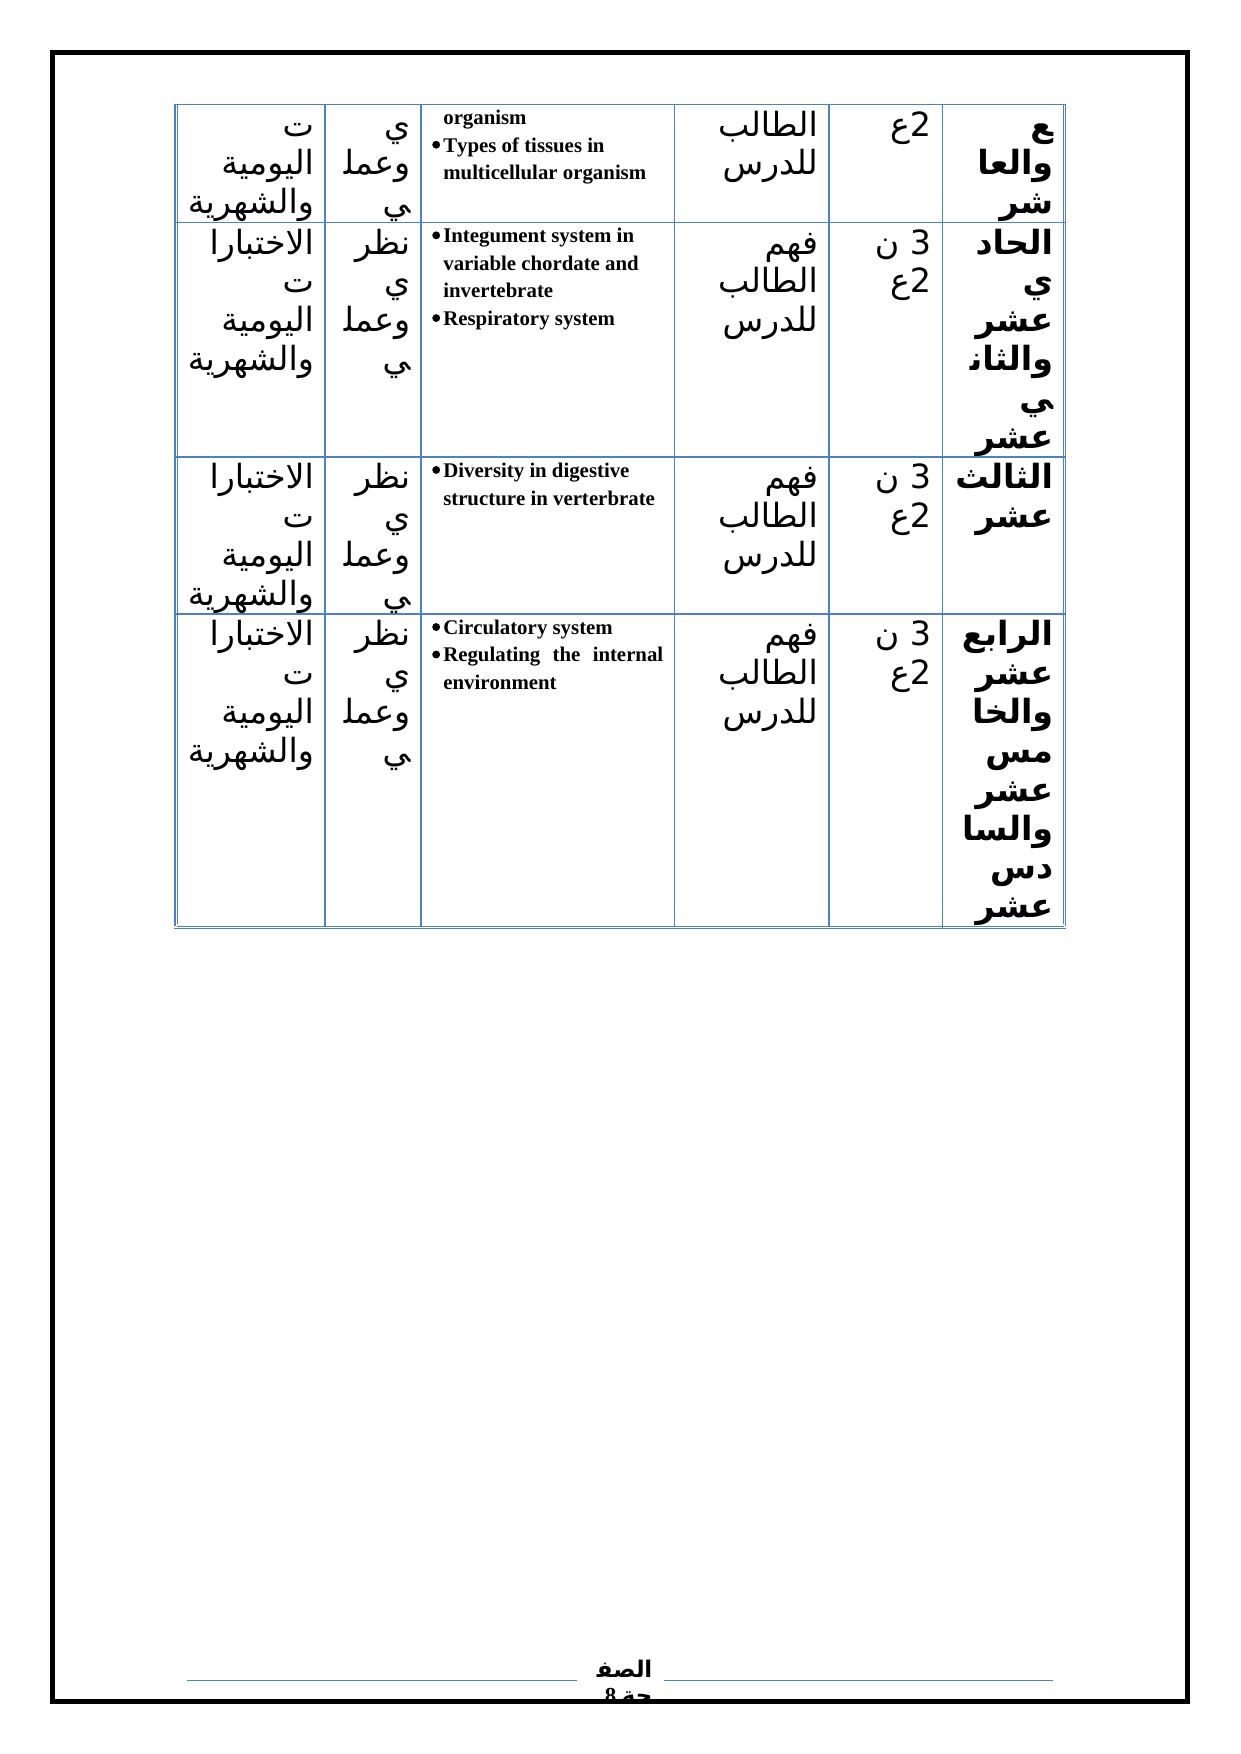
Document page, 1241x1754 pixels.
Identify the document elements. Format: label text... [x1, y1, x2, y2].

table_cell الاختبارات اليومية والشهرية [178, 223, 324, 456]
table_cell نظري وعملي [326, 615, 420, 926]
table_cell فهم الطالب للدرس [675, 223, 828, 456]
table_cell الثالث عشر [943, 458, 1063, 613]
table_cell Integument system in variable chordate and invertebrate Respiratory system [422, 223, 674, 456]
table_cell نظري وعملي [326, 223, 420, 456]
table_cell فهم الطالب للدرس [675, 105, 828, 222]
table_cell فهم الطالب للدرس [675, 458, 828, 613]
table_cell 3 ن 2ع [830, 615, 942, 926]
table_cell 3 ن 2ع [830, 458, 942, 613]
table_cell 3 ن 2ع [830, 223, 942, 456]
table_cell Circulatory system Regulating the internal environment [422, 615, 674, 926]
table_cell Diversity in digestive structure in verterbrate [422, 458, 674, 613]
table_cell 3 ن 2ع [830, 105, 942, 222]
table_cell فهم الطالب للدرس [675, 615, 828, 926]
table_cell الاختبارات اليومية والشهرية [176, 615, 324, 926]
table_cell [422, 105, 674, 222]
